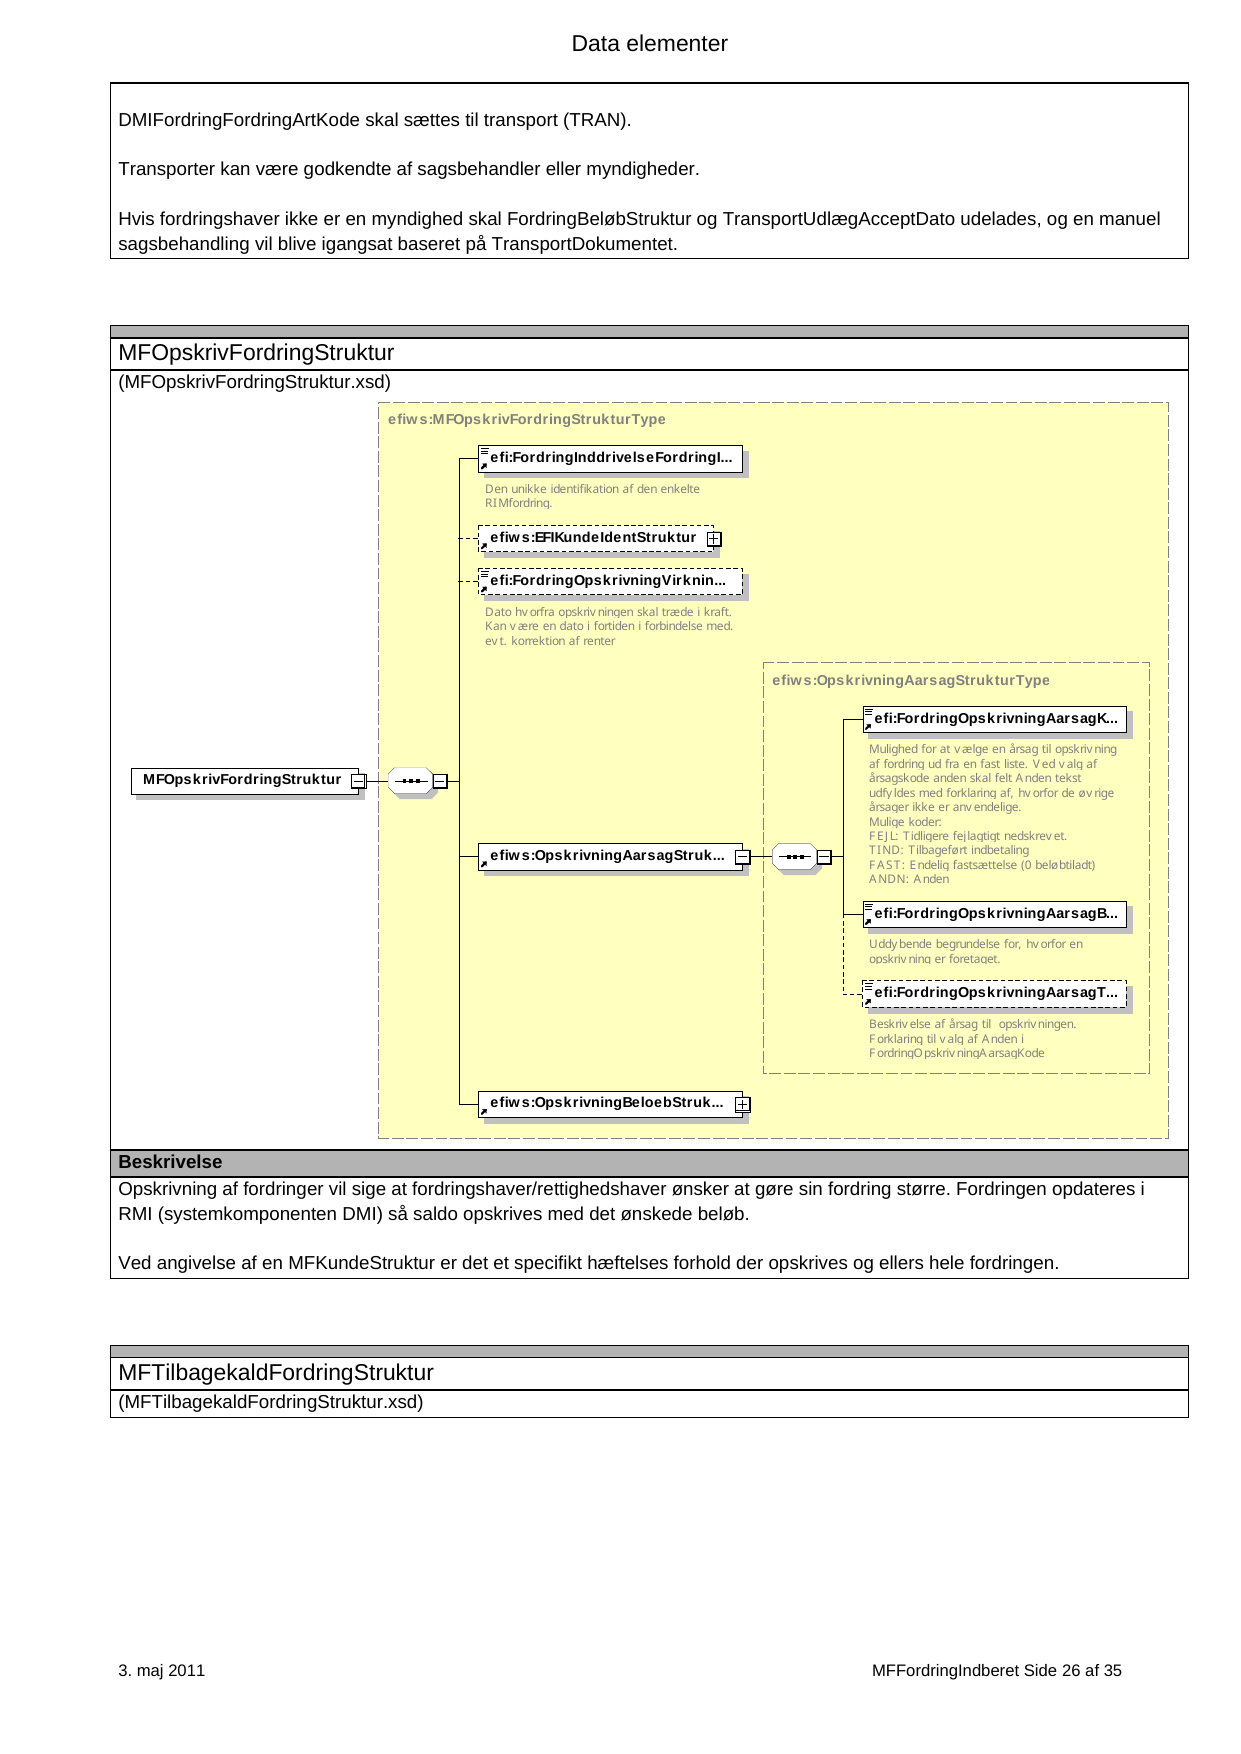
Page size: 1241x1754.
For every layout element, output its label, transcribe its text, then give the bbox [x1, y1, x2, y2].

table_cell MFTilbagekaldFordringStruktur [111, 1358, 1188, 1389]
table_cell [111, 84, 1188, 258]
table_cell Beskrivelse [111, 1151, 1188, 1176]
table_header [111, 1346, 1188, 1357]
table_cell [111, 1391, 1188, 1416]
table_cell Opskrivning af fordringer vil sige at fordringshaver/rettighedshaver ønsker at gøre sin fordring større. Fordringen opdateres i RMI (systemkomponenten DMI) så saldo opskrives med det ønskede beløb. Ved angivelse af en MFKundeStruktur er det et specifikt hæftelses forhold der opskrives og ellers hele fordringen. [111, 1178, 1188, 1278]
table_cell MFOpskrivFordringStruktur [111, 339, 1188, 369]
table_header [111, 326, 1188, 337]
table_cell (MFOpskrivFordringStruktur.xsd) [111, 371, 1188, 1149]
